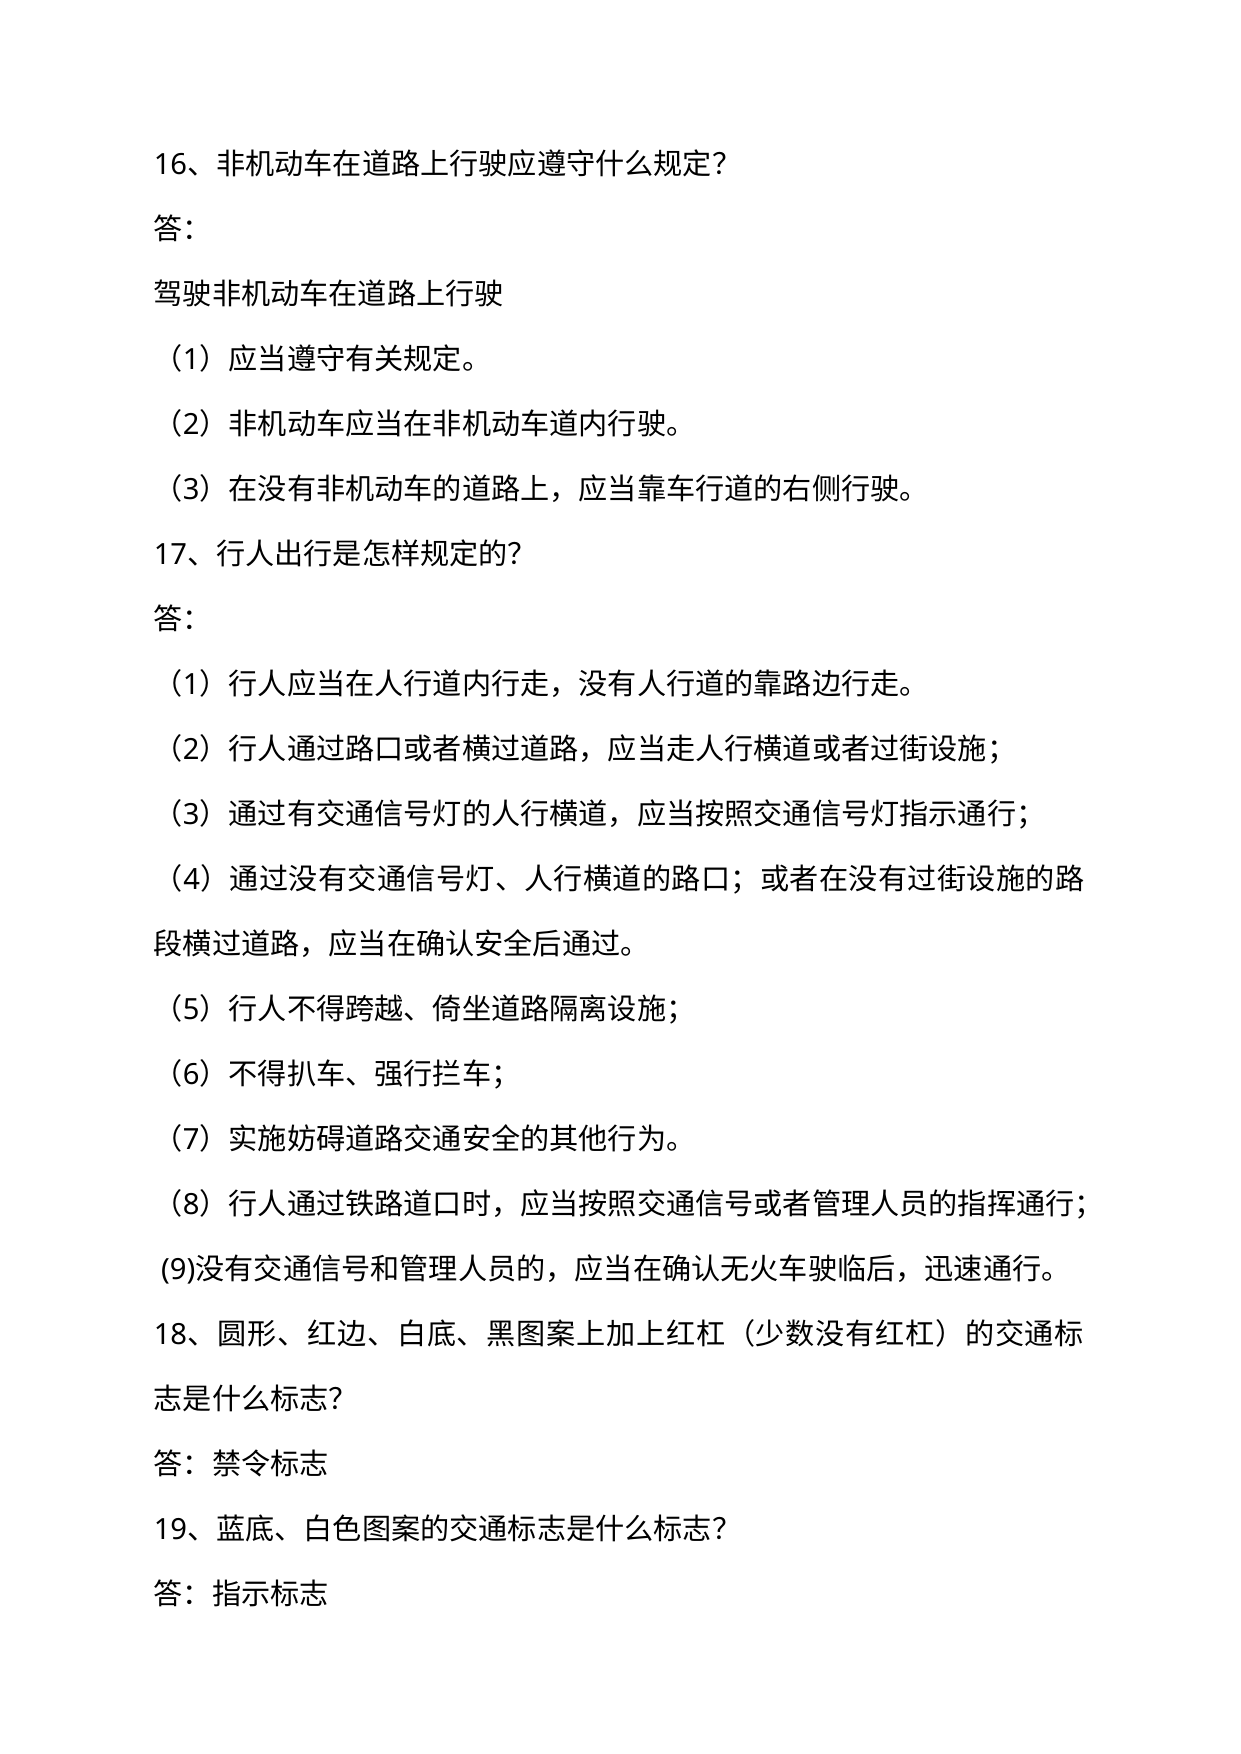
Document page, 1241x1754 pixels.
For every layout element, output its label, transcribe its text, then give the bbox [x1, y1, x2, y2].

text 16、非机动车在道路上行驶应遵守什么规定？ [153, 129, 1087, 194]
text （1）应当遵守有关规定。 [153, 324, 1087, 389]
text （8）行人通过铁路道口时，应当按照交通信号或者管理人员的指挥通行； [153, 1169, 1087, 1234]
text 答： [153, 584, 1087, 649]
list 答：指示标志 [153, 1559, 1087, 1624]
text （4）通过没有交通信号灯、人行横道的路口；或者在没有过街设施的路段横过道路，应当在确认安全后通过。 [153, 844, 1087, 974]
text （3）在没有非机动车的道路上，应当靠车行道的右侧行驶。 [153, 454, 1087, 519]
text 18、圆形、红边、白底、黑图案上加上红杠（少数没有红杠）的交通标志是什么标志？ [153, 1299, 1087, 1429]
text (9)没有交通信号和管理人员的，应当在确认无火车驶临后，迅速通行。 [153, 1234, 1087, 1299]
text （2）行人通过路口或者横过道路，应当走人行横道或者过街设施； [153, 714, 1087, 779]
text （2）非机动车应当在非机动车道内行驶。 [153, 389, 1087, 454]
text 17、行人出行是怎样规定的？ [153, 519, 1087, 584]
text （6）不得扒车、强行拦车； [153, 1039, 1087, 1104]
text （1）行人应当在人行道内行走，没有人行道的靠路边行走。 [153, 649, 1087, 714]
text 答： [153, 194, 1087, 259]
text 驾驶非机动车在道路上行驶 [153, 259, 1087, 324]
list 蓝底、白色图案的交通标志是什么标志？ [153, 1494, 1087, 1559]
text 答：禁令标志 [153, 1429, 1087, 1494]
text （5）行人不得跨越、倚坐道路隔离设施； [153, 974, 1087, 1039]
text （7）实施妨碍道路交通安全的其他行为。 [153, 1104, 1087, 1169]
text （3）通过有交通信号灯的人行横道，应当按照交通信号灯指示通行； [153, 779, 1087, 844]
